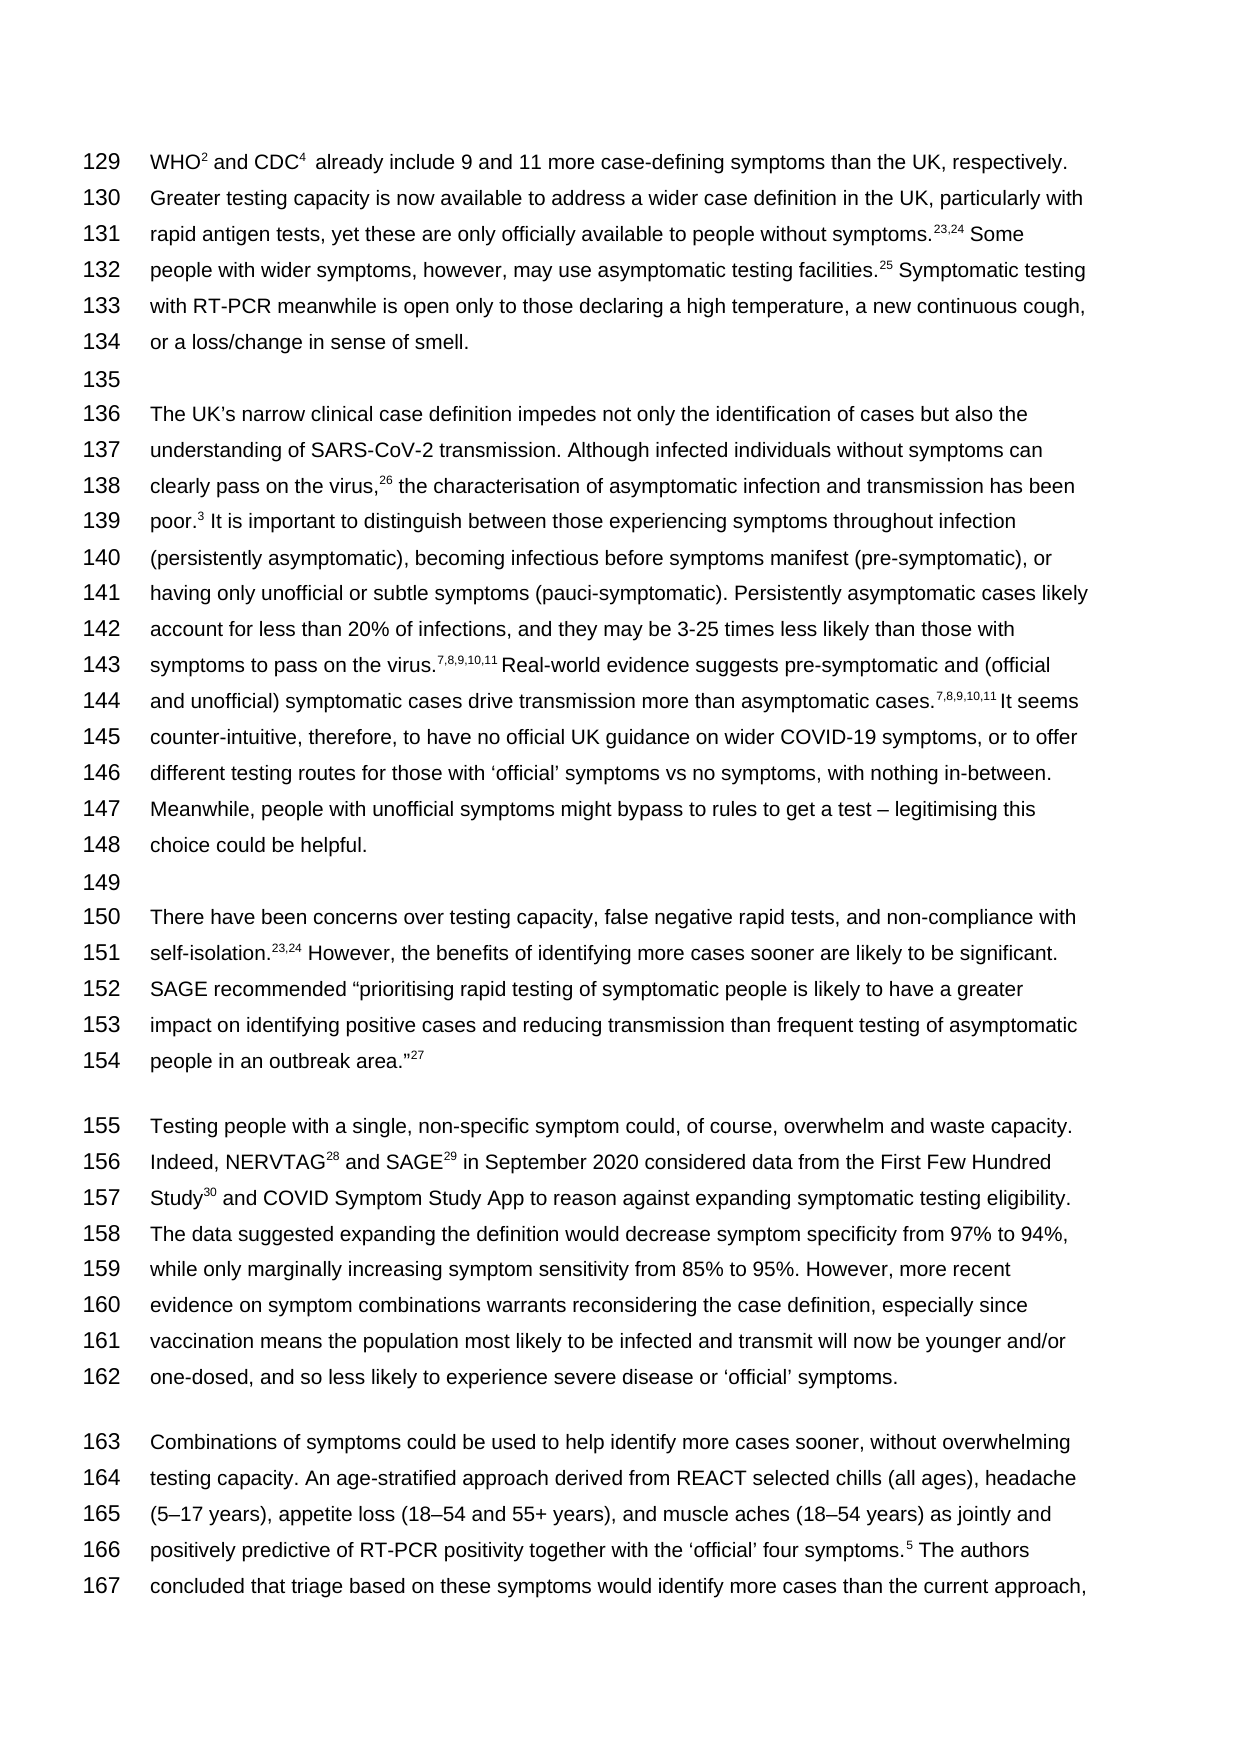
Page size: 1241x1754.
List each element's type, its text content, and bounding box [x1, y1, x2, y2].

text Testing people with a single, non-specific symptom could, of course, overwhelm and waste capacity. Indeed, NERVTAG28 and SAGE29 in September 2020 considered data from the First Few Hundred Study30 and COVID Symptom Study App to reason against expanding symptomatic testing eligibility. The data suggested expanding the definition would decrease symptom specificity from 97% to 94%, while only marginally increasing symptom sensitivity from 85% to 95%. However, more recent evidence on symptom combinations warrants reconsidering the case definition, especially since vaccination means the population most likely to be infected and transmit will now be younger and/or one-dosed, and so less likely to experience severe disease or ‘official’ symptoms. [150, 1113, 1090, 1389]
text The UK’s narrow clinical case definition impedes not only the identification of cases but also the understanding of SARS-CoV-2 transmission. Although infected individuals without symptoms can clearly pass on the virus,26 the characterisation of asymptomatic infection and transmission has been poor.3 It is important to distinguish between those experiencing symptoms throughout infection (persistently asymptomatic), becoming infectious before symptoms manifest (pre-symptomatic), or having only unofficial or subtle symptoms (pauci-symptomatic). Persistently asymptomatic cases likely account for less than 20% of infections, and they may be 3-25 times less likely than those with symptoms to pass on the virus.7,8,9,10,11 Real-world evidence suggests pre-symptomatic and (official and unofficial) symptomatic cases drive transmission more than asymptomatic cases.7,8,9,10,11 It seems counter-intuitive, therefore, to have no official UK guidance on wider COVID-19 symptoms, or to offer different testing routes for those with ‘official’ symptoms vs no symptoms, with nothing in-between. Meanwhile, people with unofficial symptoms might bypass to rules to get a test – legitimising this choice could be helpful. [150, 402, 1090, 857]
text WHO2 and CDC4 already include 9 and 11 more case-defining symptoms than the UK, respectively. Greater testing capacity is now available to address a wider case definition in the UK, particularly with rapid antigen tests, yet these are only officially available to people without symptoms.23,24 Some people with wider symptoms, however, may use asymptomatic testing facilities.25 Symptomatic testing with RT-PCR meanwhile is open only to those declaring a high temperature, a new continuous cough, or a loss/change in sense of smell. [150, 150, 1090, 354]
text There have been concerns over testing capacity, false negative rapid tests, and non-compliance with self-isolation.23,24 However, the benefits of identifying more cases sooner are likely to be significant. SAGE recommended “prioritising rapid testing of symptomatic people is likely to have a greater impact on identifying positive cases and reducing transmission than frequent testing of asymptomatic people in an outbreak area.”27 [150, 905, 1090, 1072]
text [150, 1430, 1090, 1598]
